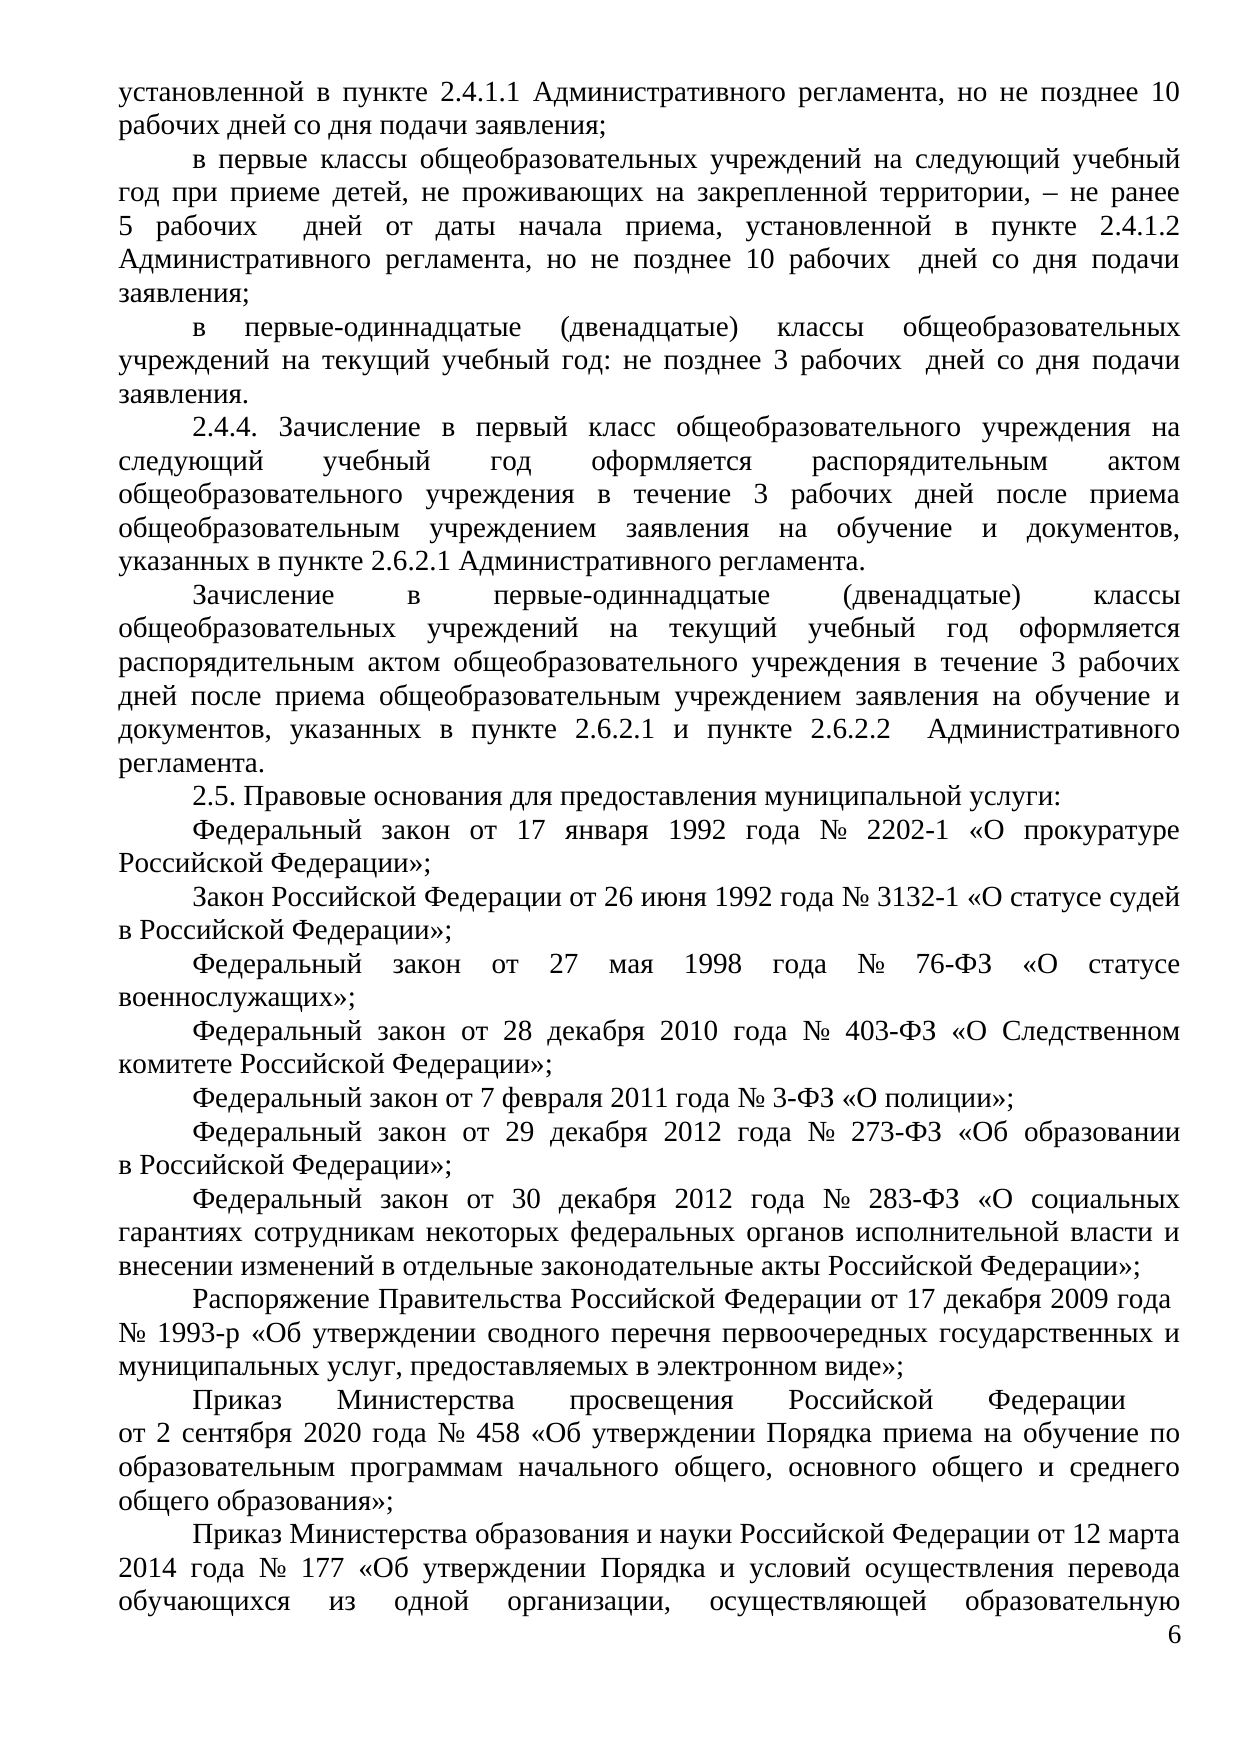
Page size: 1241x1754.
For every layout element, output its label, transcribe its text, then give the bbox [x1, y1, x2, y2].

text Федеральный закон от 30 декабря 2012 года № 283-ФЗ «О социальных гарантиях сотрудникам некоторых федеральных органов исполнительной власти и внесении изменений в отдельные законодательные акты Российской Федерации»; [118, 1181, 1181, 1281]
text Зачисление в первые-одиннадцатые (двенадцатые) классы общеобразовательных учреждений на текущий учебный год оформляется распорядительным актом общеобразовательного учреждения в течение 3 рабочих дней после приема общеобразовательным учреждением заявления на обучение и документов, указанных в пункте 2.6.2.1 и пункте 2.6.2.2 Административного регламента. [118, 577, 1181, 778]
text Закон Российской Федерации от 26 июня 1992 года № 3132-1 «О статусе судей в Российской Федерации»; [118, 879, 1181, 946]
text 2.4.4. Зачисление в первый класс общеобразовательного учреждения на следующий учебный год оформляется распорядительным актом общеобразовательного учреждения в течение 3 рабочих дней после приема общеобразовательным учреждением заявления на обучение и документов, указанных в пункте 2.6.2.1 Административного регламента. [118, 409, 1181, 577]
text 2.5. Правовые основания для предоставления муниципальной услуги: [118, 778, 1181, 812]
text Федеральный закон от 27 мая 1998 года № 76-ФЗ «О статусе военнослужащих»; [118, 946, 1181, 1013]
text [118, 1516, 1181, 1617]
text Федеральный закон от 28 декабря 2010 года № 403-ФЗ «О Следственном комитете Российской Федерации»; [118, 1013, 1181, 1080]
text Федеральный закон от 17 января 1992 года № 2202-1 «О прокуратуре Российской Федерации»; [118, 812, 1181, 879]
text в первые классы общеобразовательных учреждений на следующий учебный год при приеме детей, не проживающих на закрепленной территории, – не ранее 5 рабочих дней от даты начала приема, установленной в пункте 2.4.1.2 Административного регламента, но не позднее 10 рабочих дней со дня подачи заявления; [118, 141, 1181, 309]
text Приказ Министерства просвещения Российской Федерации от 2 сентября 2020 года № 458 «Об утверждении Порядка приема на обучение по образовательным программам начального общего, основного общего и среднего общего образования»; [118, 1382, 1181, 1516]
text Распоряжение Правительства Российской Федерации от 17 декабря 2009 года № 1993-р «Об утверждении сводного перечня первоочередных государственных и муниципальных услуг, предоставляемых в электронном виде»; [118, 1281, 1181, 1382]
text Федеральный закон от 29 декабря 2012 года № 273-ФЗ «Об образовании в Российской Федерации»; [118, 1114, 1181, 1181]
text в первые-одиннадцатые (двенадцатые) классы общеобразовательных учреждений на текущий учебный год: не позднее 3 рабочих дней со дня подачи заявления. [118, 309, 1181, 409]
text Федеральный закон от 7 февраля 2011 года № 3-ФЗ «О полиции»; [118, 1080, 1181, 1114]
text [118, 74, 1181, 141]
